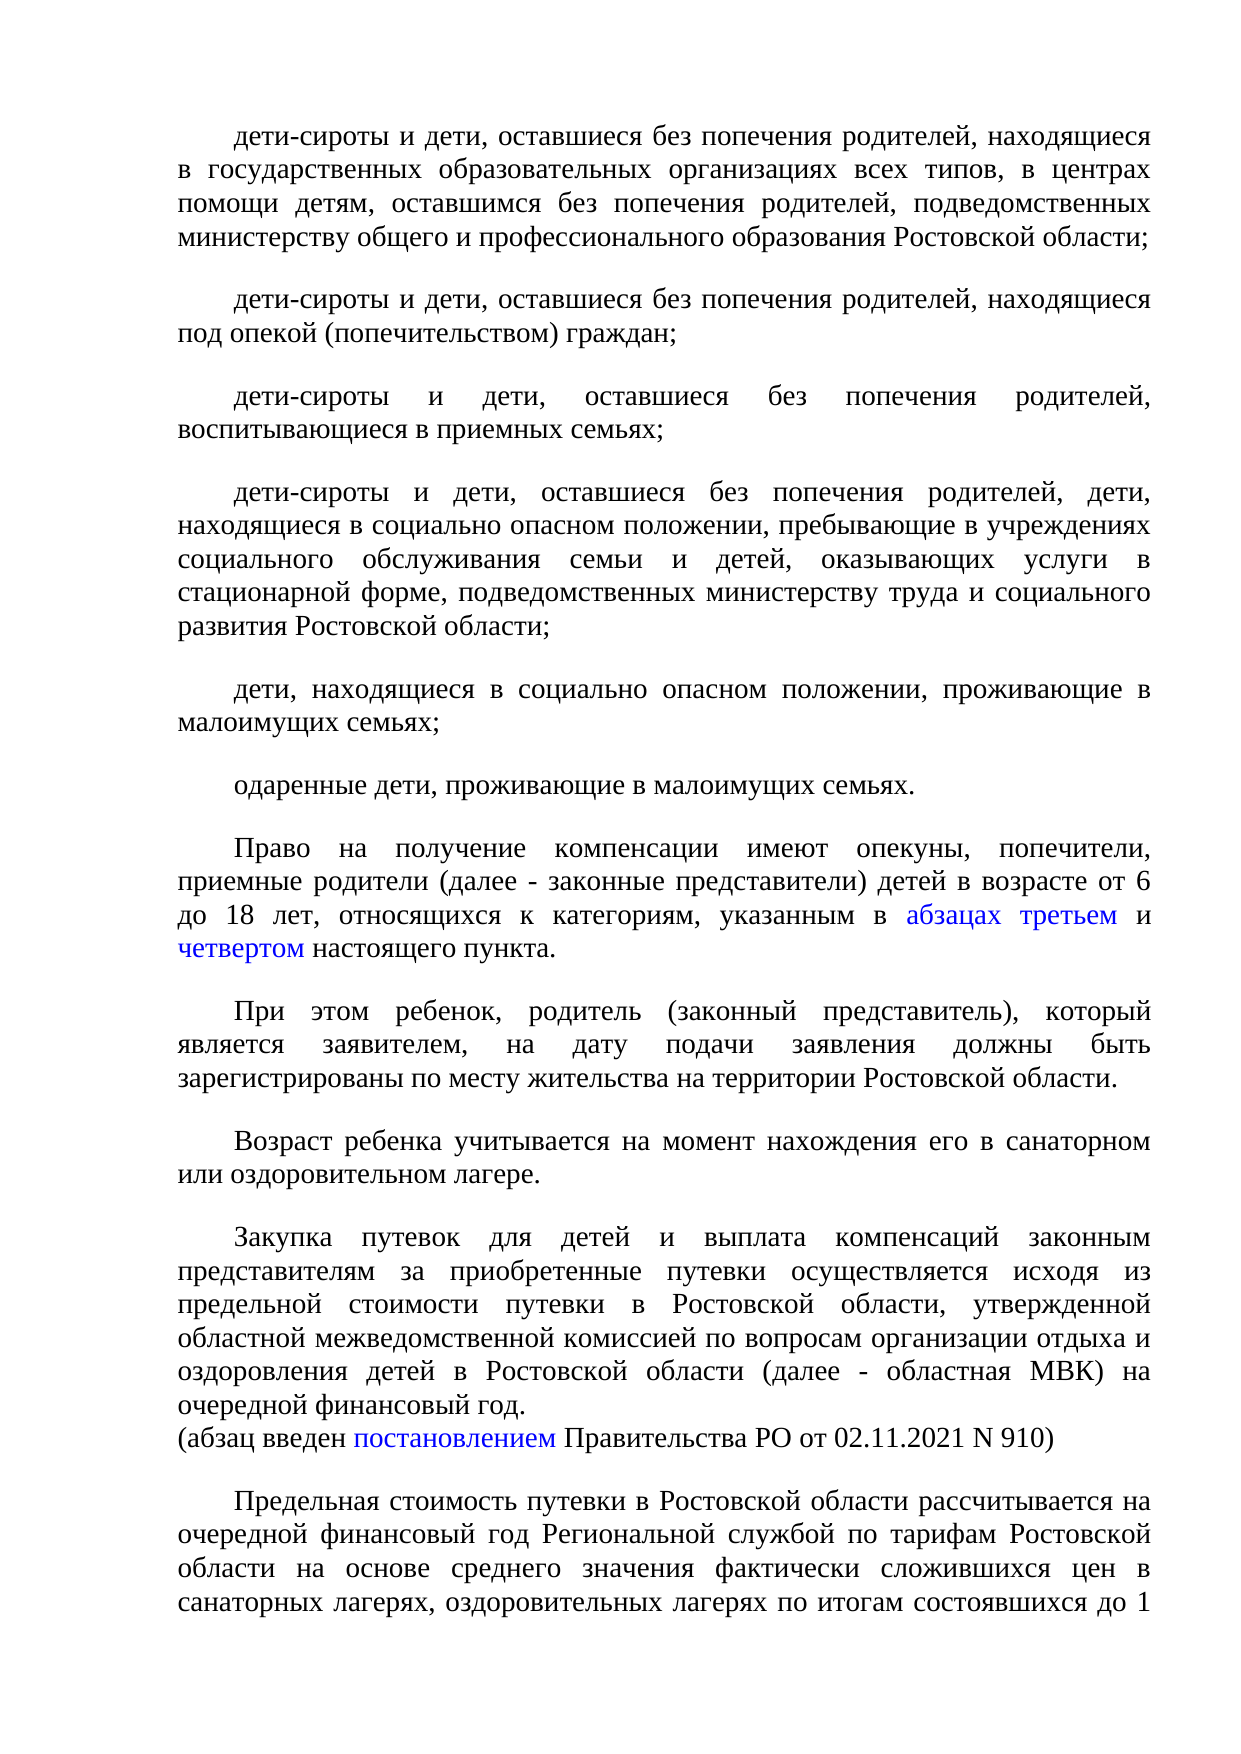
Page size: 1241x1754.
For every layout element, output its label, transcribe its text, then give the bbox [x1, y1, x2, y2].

text Закупка путевок для детей и выплата компенсаций законным представителям за приобретенные путевки осуществляется исходя из предельной стоимости путевки в Ростовской области, утвержденной областной межведомственной комиссией по вопросам организации отдыха и оздоровления детей в Ростовской области (далее - областная МВК) на очередной финансовый год. [177, 1219, 1152, 1420]
text Право на получение компенсации имеют опекуны, попечители, приемные родители (далее - законные представители) детей в возрасте от 6 до 18 лет, относящихся к категориям, указанным в абзацах третьем и четвертом настоящего пункта. [177, 830, 1152, 964]
text дети-сироты и дети, оставшиеся без попечения родителей, находящиеся в государственных образовательных организациях всех типов, в центрах помощи детям, оставшимся без попечения родителей, подведомственных министерству общего и профессионального образования Ростовской области; [177, 118, 1152, 252]
text (абзац введен постановлением Правительства РО от 02.11.2021 N 910) [177, 1420, 1152, 1454]
text Возраст ребенка учитывается на момент нахождения его в санаторном или оздоровительном лагере. [177, 1123, 1152, 1190]
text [177, 1483, 1152, 1617]
text дети-сироты и дети, оставшиеся без попечения родителей, находящиеся под опекой (попечительством) граждан; [177, 281, 1152, 348]
text При этом ребенок, родитель (законный представитель), который является заявителем, на дату подачи заявления должны быть зарегистрированы по месту жительства на территории Ростовской области. [177, 993, 1152, 1094]
text дети-сироты и дети, оставшиеся без попечения родителей, воспитывающиеся в приемных семьях; [177, 378, 1152, 445]
text одаренные дети, проживающие в малоимущих семьях. [177, 767, 1152, 801]
text дети-сироты и дети, оставшиеся без попечения родителей, дети, находящиеся в социально опасном положении, пребывающие в учреждениях социального обслуживания семьи и детей, оказывающих услуги в стационарной форме, подведомственных министерству труда и социального развития Ростовской области; [177, 474, 1152, 642]
text дети, находящиеся в социально опасном положении, проживающие в малоимущих семьях; [177, 671, 1152, 738]
